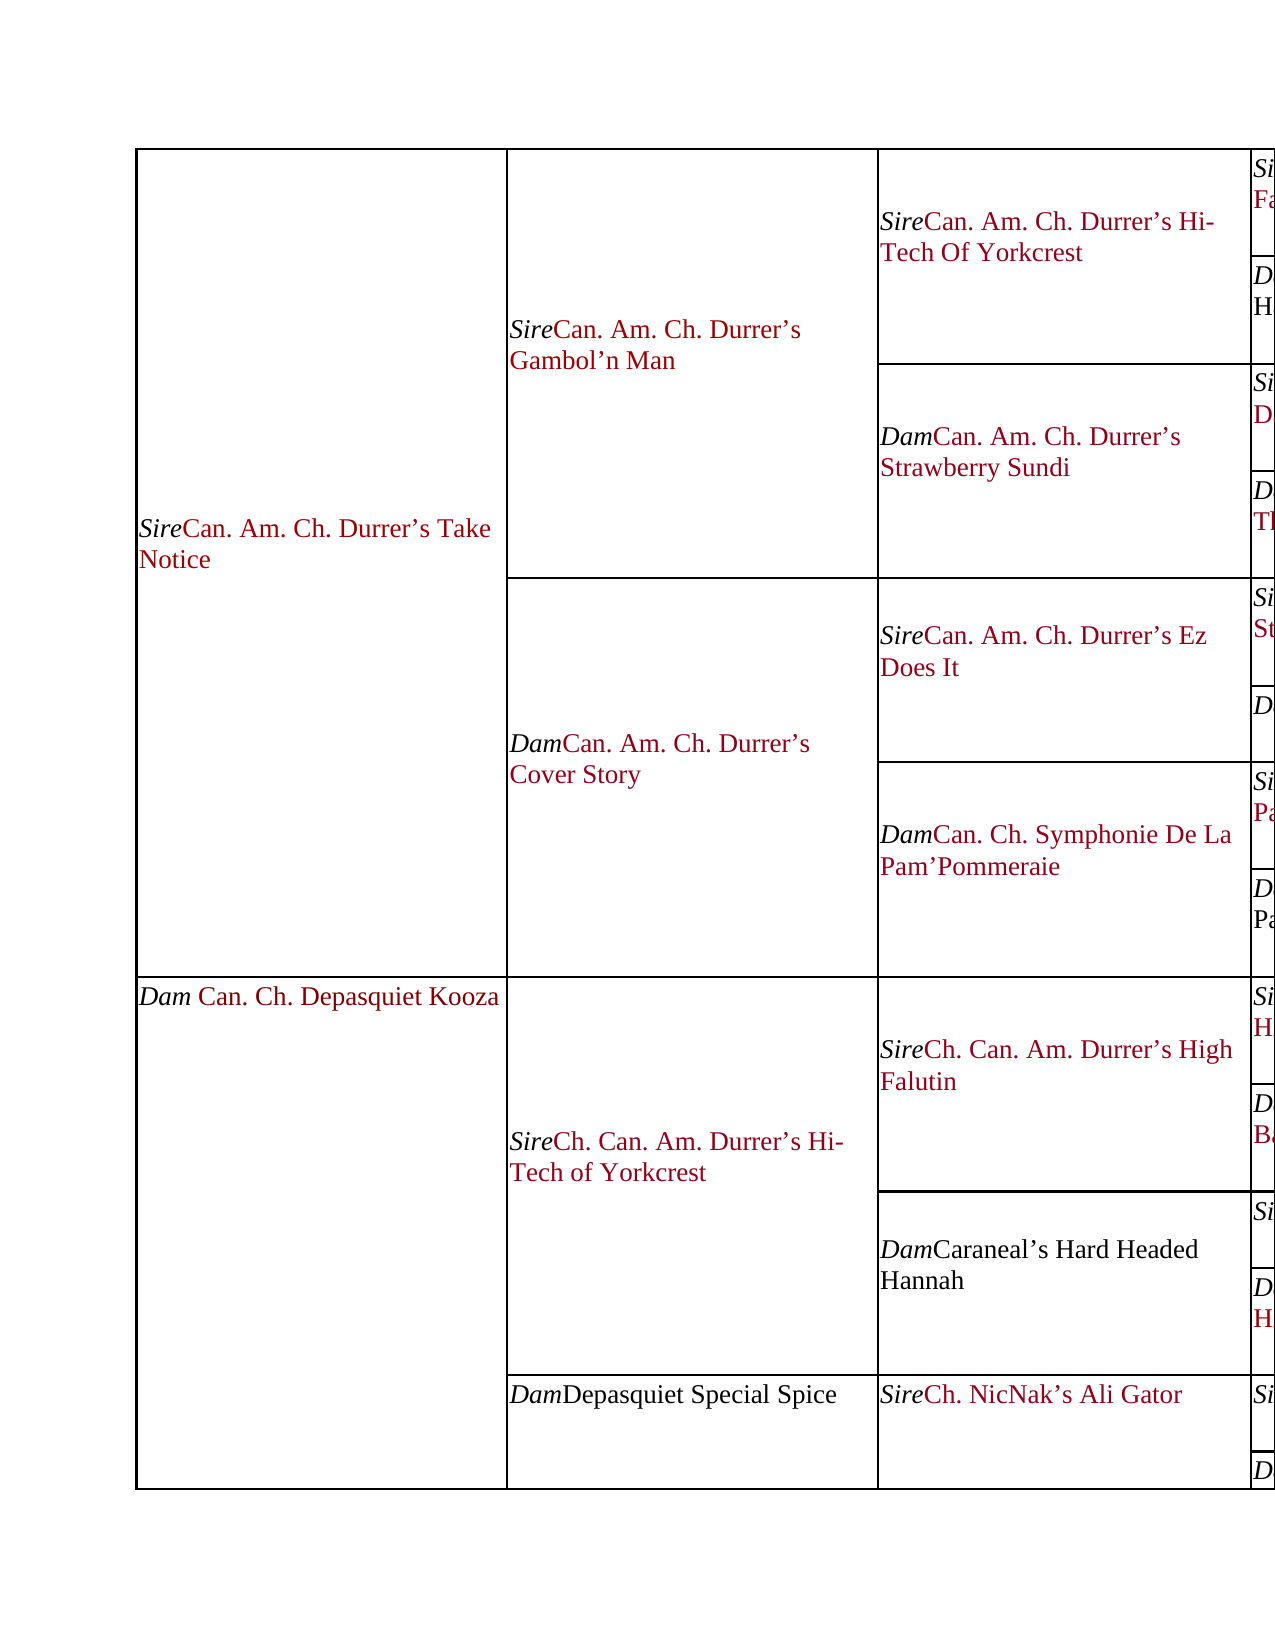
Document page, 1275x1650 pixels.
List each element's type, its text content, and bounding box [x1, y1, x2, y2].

table_cell Sire Am. Ch. Gaytongiens Haagen Dazs [1252, 365, 1274, 470]
table_cell Sire Ch. Mozart De La Pam’Pommeraie [1252, 763, 1274, 868]
table_cell Dam Ch. Am. Caraneal’s Aiming Hight [1252, 1269, 1274, 1374]
table_cell Dam Can. Am. Ch. Durrer’s Cover Story [508, 579, 877, 976]
table_header Sire Can. Am. Ch. Durrer’s Gambol’n Man [508, 150, 877, 577]
table_cell Dam Caraneal’s Hard Headed Hannah [1252, 257, 1274, 362]
table_cell Dam Can. Ch. Symphonie De La Pam’Pommeraie [879, 763, 1250, 976]
table_header Sire Can. Am. Ch. Durrer’s Take Notice [138, 150, 506, 976]
table_cell Sire Ch. Can. Am. Durrer’s Hi-Tech of Yorkcrest [508, 978, 877, 1374]
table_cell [1252, 1453, 1274, 1488]
table_header Sire Can. Am. Ch. Durrer’s Hi-Tech Of Yorkcrest [879, 150, 1250, 362]
table_cell Dam Depasquiet Special Spice [508, 1376, 877, 1488]
table_cell Dam Gotta Sizzlin’Cinder [1252, 687, 1274, 761]
table_cell Dam Pondi Cherie De La Pam’Pommeraie [1252, 870, 1274, 976]
table_cell Sire Ch. NicNak’s Ali Gator [879, 1376, 1250, 1488]
table_cell Sire Caraneal’s Look Me Up [1252, 1193, 1274, 1267]
table_cell Sire Ch. Can. Am. Durrer’s High Falutin [879, 978, 1250, 1190]
table_cell Sire Can. Ch. Am. Durrer’s Ace High [1252, 978, 1274, 1083]
table_cell Dam Can. Ch. Durrer’s Whistie Bait [1252, 1085, 1274, 1190]
table_cell Dam Can. Am. Ch. Durrer’s Strawberry Sundi [879, 365, 1250, 577]
table_cell Dam Caraneal’s Hard Headed Hannah [879, 1193, 1250, 1374]
table_cell Sire Can. Am. Ch. Durrer’s Ez Does It [879, 579, 1250, 761]
table_cell Dam Can. Ch. Depasquiet Kooza [138, 978, 506, 1488]
